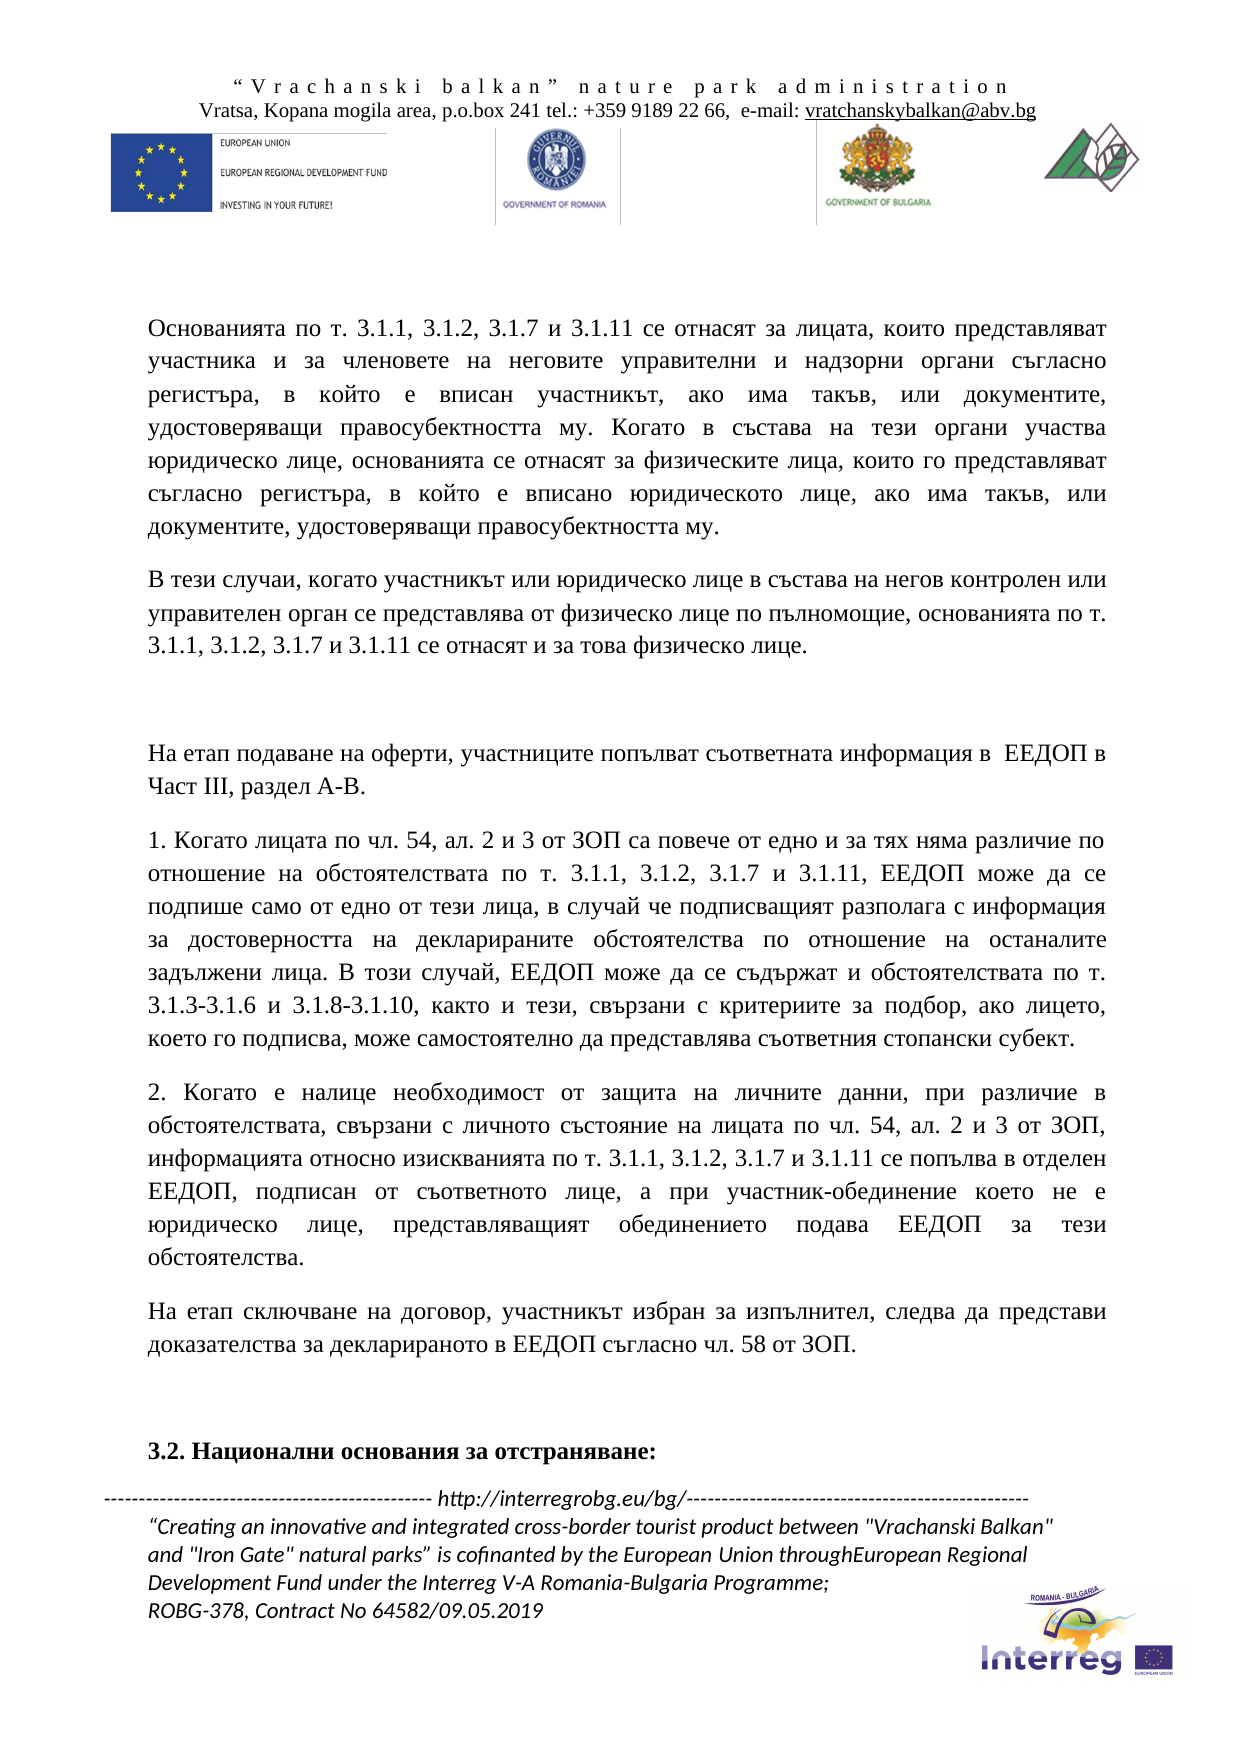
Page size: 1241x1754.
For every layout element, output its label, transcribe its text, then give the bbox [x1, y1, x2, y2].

text На етап сключване на договор, участникът избран за изпълнител, следва да представи доказателства за декларираното в ЕЕДОП съгласно чл. 58 от ЗОП. [148, 1296, 1107, 1358]
text Основанията по т. 3.1.1, 3.1.2, 3.1.7 и 3.1.11 се отнасят за лицата, които представляват участника и за членовете на неговите управителни и надзорни органи съгласно регистъра, в който е вписан участникът, ако има такъв, или документите, удостоверяващи правосубектността му. Когато в състава на тези органи участва юридическо лице, основанията се отнасят за физическите лица, които го представляват съгласно регистъра, в който е вписано юридическото лице, ако има такъв, или документите, удостоверяващи правосубектността му. [148, 313, 1107, 539]
text 2. Когато е налице необходимост от защита на личните данни, при различие в обстоятелствата, свързани с личното състояние на лицата по чл. 54, ал. 2 и 3 от ЗОП, информацията относно изискванията по т. 3.1.1, 3.1.2, 3.1.7 и 3.1.11 се попълва в отделен ЕЕДОП, подписан от съответното лице, а при участник-обединение което не е юридическо лице, представляващият обединението подава ЕЕДОП за тези обстоятелства. [148, 1077, 1107, 1271]
picture [110, 120, 940, 225]
text На етап подаване на оферти, участниците попълват съответната информация в ЕЕДОП в Част ІІІ, раздел А-В. [148, 738, 1107, 800]
picture [1041, 119, 1141, 192]
picture [964, 1586, 1190, 1684]
text В тези случаи, когато участникът или юридическо лице в състава на негов контролен или управителен орган се представлява от физическо лице по пълномощие, основанията по т. 3.1.1, 3.1.2, 3.1.7 и 3.1.11 се отнасят и за това физическо лице. [148, 564, 1107, 659]
text 3.2. Национални основания за отстраняване: [148, 1436, 1107, 1465]
text 1. Когато лицата по чл. 54, ал. 2 и 3 от ЗОП са повече от едно и за тях няма различие по отношение на обстоятелствата по т. 3.1.1, 3.1.2, 3.1.7 и 3.1.11, ЕЕДОП може да се подпише само от едно от тези лица, в случай че подписващият разполага с информация за достоверността на декларираните обстоятелства по отношение на останалите задължени лица. В този случай, ЕЕДОП може да се съдържат и обстоятелствата по т. 3.1.3-3.1.6 и 3.1.8-3.1.10, както и тези, свързани с критериите за подбор, ако лицето, което го подписва, може самостоятелно да представлява съответния стопански субект. [148, 825, 1107, 1052]
